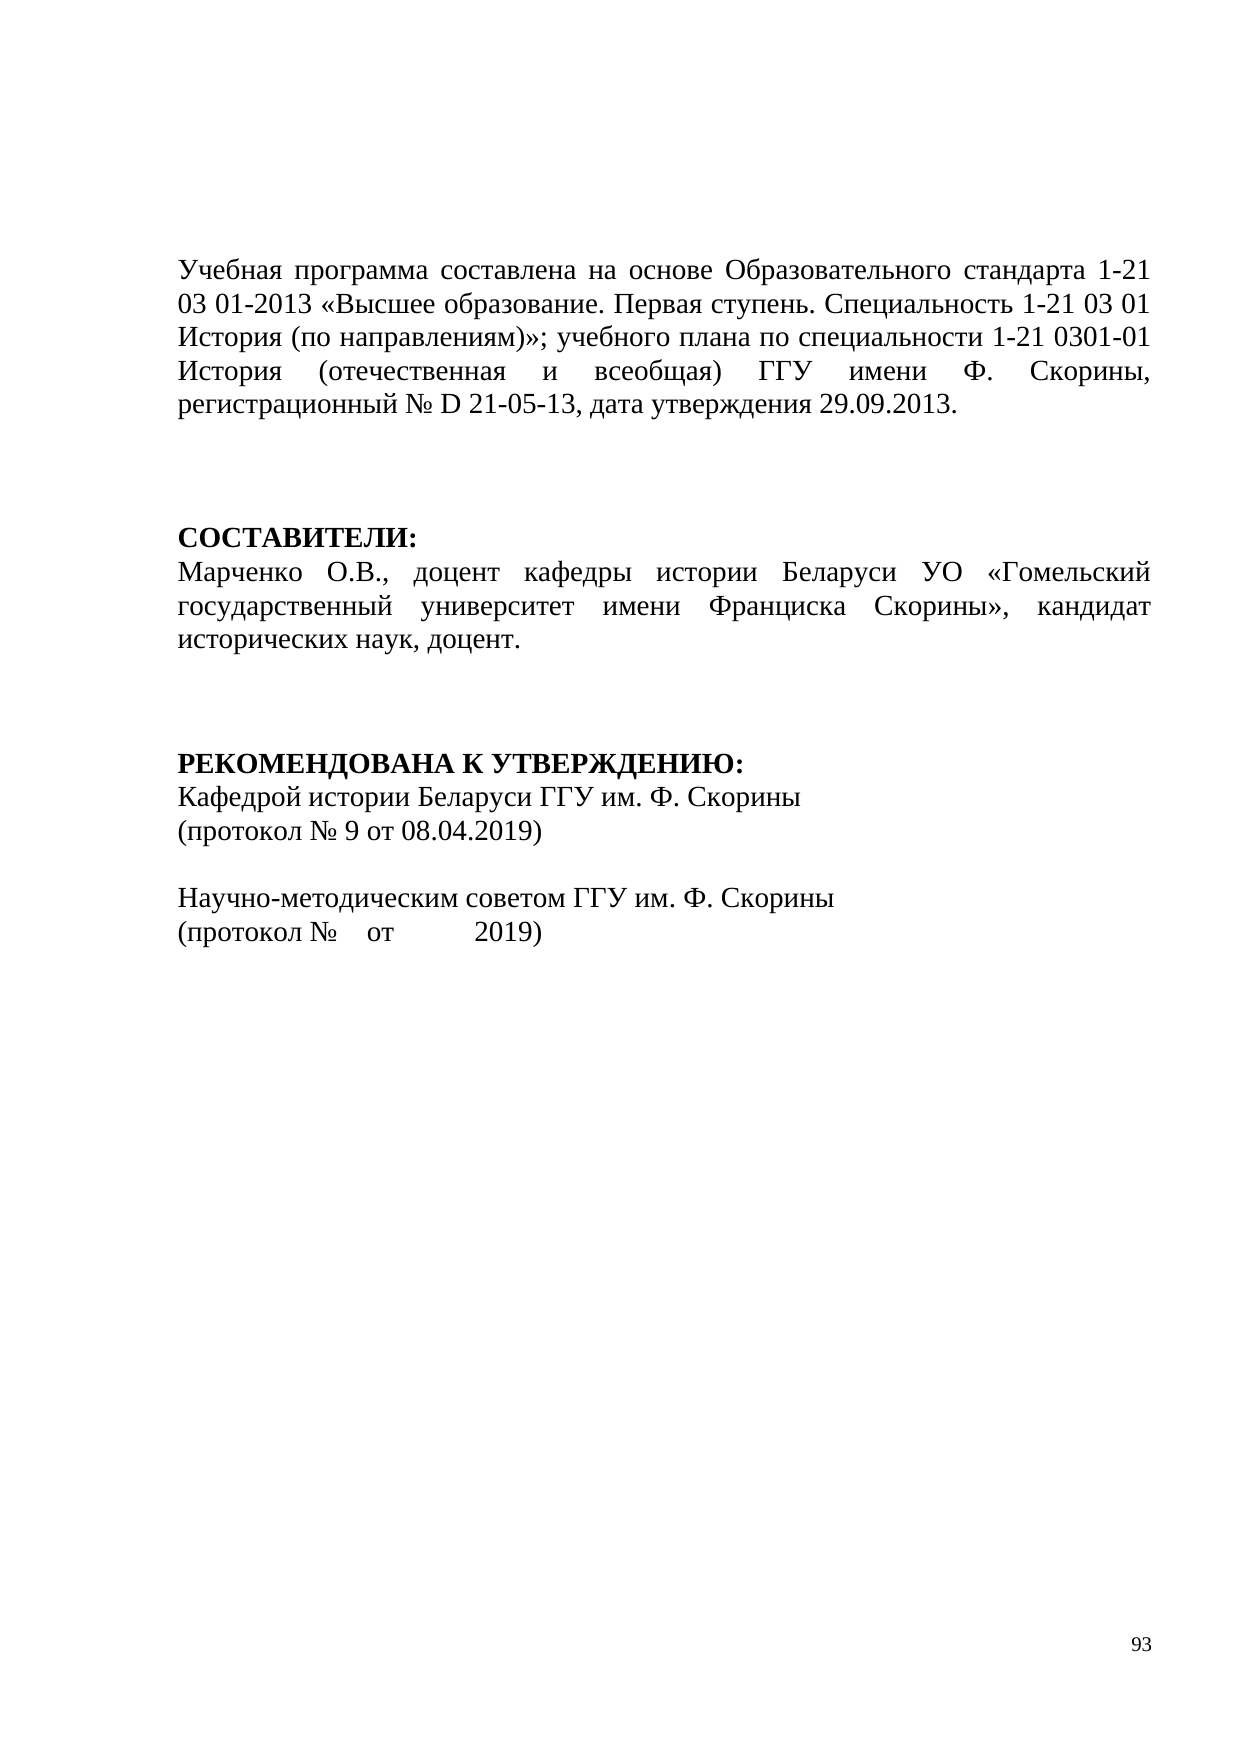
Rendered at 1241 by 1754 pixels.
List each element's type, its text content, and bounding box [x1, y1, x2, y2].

text (протокол № от 2019) [177, 914, 1152, 947]
text Научно-методическим советом ГГУ им. Ф. Скорины [177, 880, 1152, 914]
text Марченко О.В., доцент кафедры истории Беларуси УО «Гомельский государственный университет имени Франциска Скорины», кандидат исторических наук, доцент. [177, 554, 1152, 655]
text Кафедрой истории Беларуси ГГУ им. Ф. Скорины [177, 779, 1152, 813]
text (протокол № 9 от 08.04.2019) [177, 813, 1152, 847]
text СОСТАВИТЕЛИ: [177, 521, 1152, 554]
text Учебная программа составлена на основе Образовательного стандарта 1-21 03 01-2013 «Высшее образование. Первая ступень. Специальность 1-21 03 01 История (по направлениям)»; учебного плана по специальности 1-21 0301-01 История (отечественная и всеобщая) ГГУ имени Ф. Скорины, регистрационный № D 21-05-13, дата утверждения 29.09.2013. [177, 252, 1152, 420]
text РЕКОМЕНДОВАНА К УТВЕРЖДЕНИЮ: [177, 746, 1152, 779]
